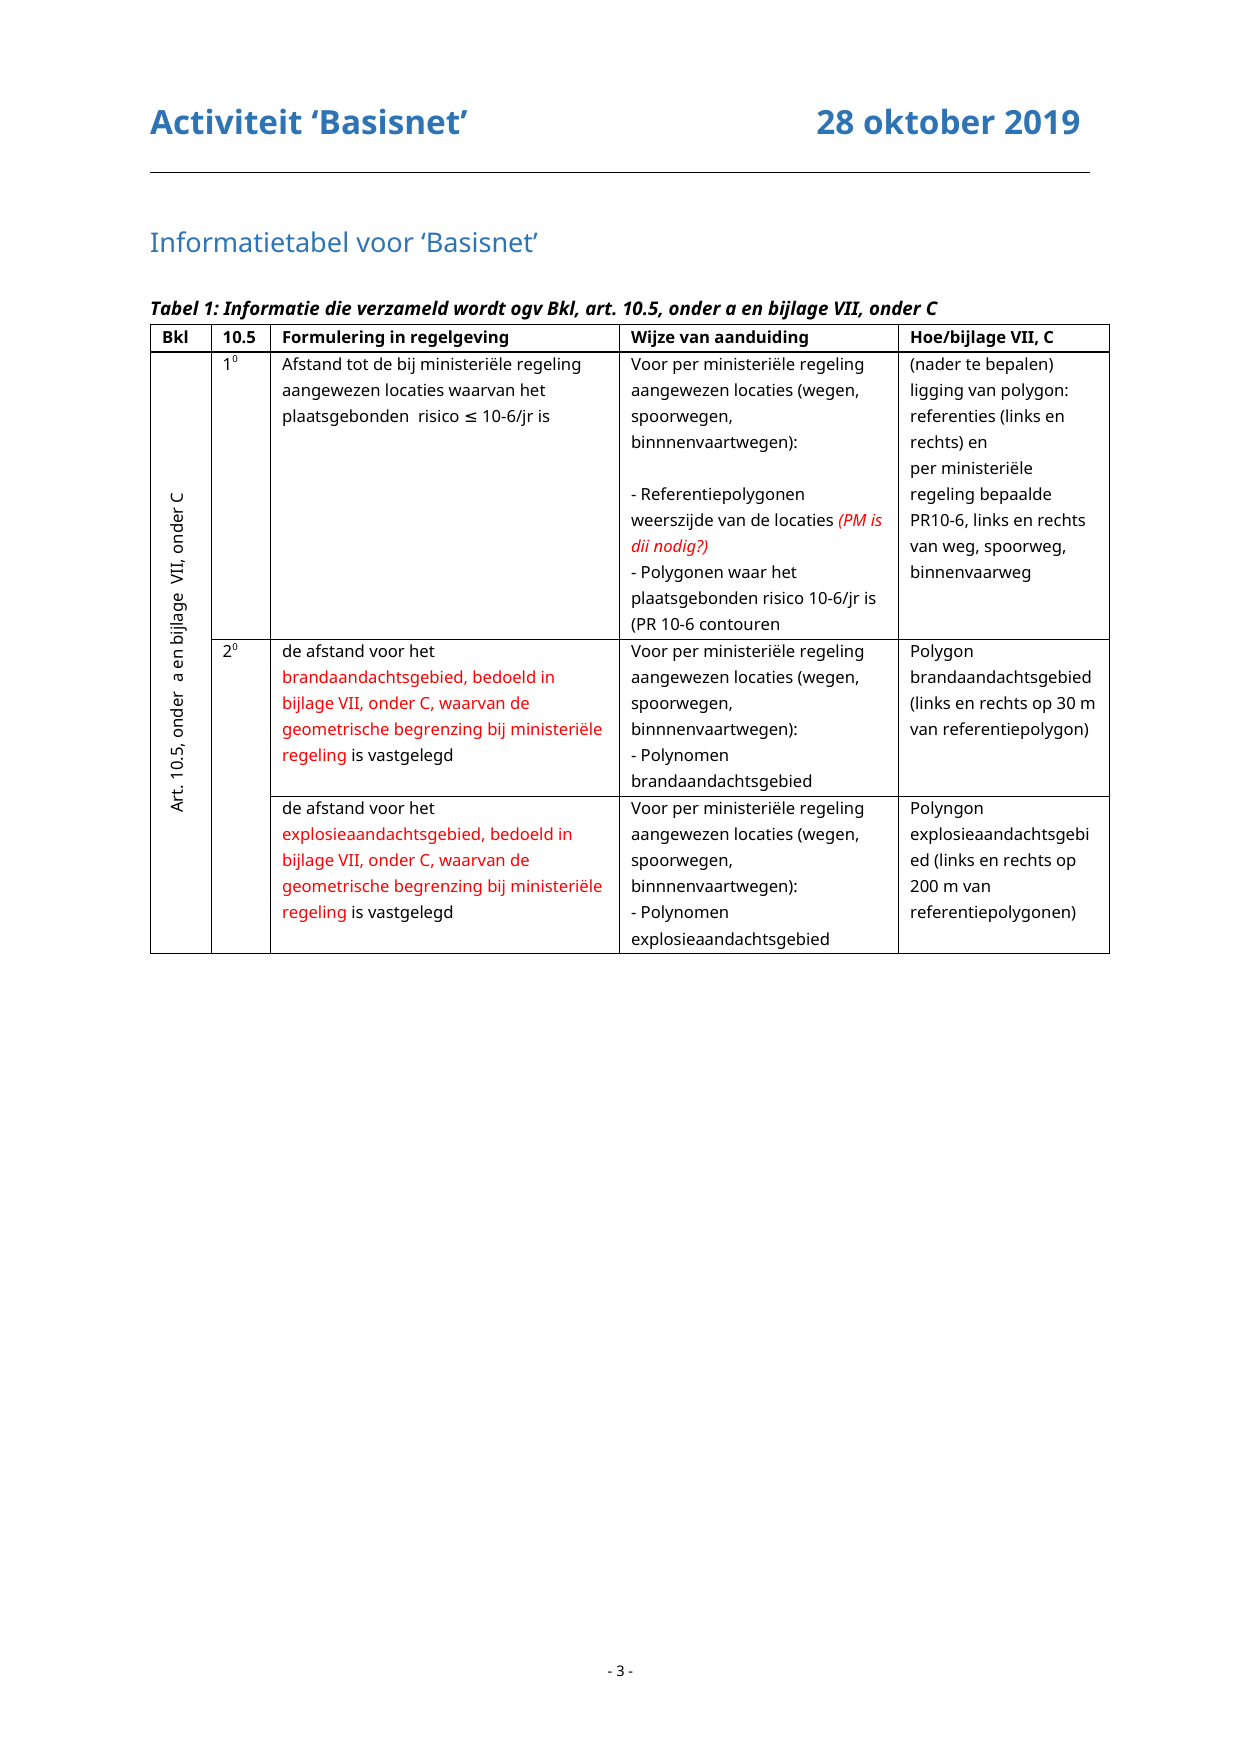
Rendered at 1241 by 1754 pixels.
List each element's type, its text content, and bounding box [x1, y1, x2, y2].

table_cell (nader te bepalen) ligging van polygon: referenties (links en rechts) en per ministeriële regeling bepaalde PR10-6, links en rechts van weg, spoorweg, binnenvaarweg [899, 353, 1109, 639]
table_header 10.5 [212, 325, 270, 351]
table_cell Voor per ministeriële regeling aangewezen locaties (wegen, spoorwegen, binnnenvaartwegen): - Polynomen explosieaandachtsgebied [620, 797, 898, 953]
table_cell de afstand voor het explosieaandachtsgebied, bedoeld in bijlage VII, onder C, waarvan de geometrische begrenzing bij ministeriële regeling is vastgelegd [271, 797, 619, 953]
table_cell Polygon brandaandachtsgebied (links en rechts op 30 m van referentiepolygon) [899, 640, 1109, 796]
table_cell Voor per ministeriële regeling aangewezen locaties (wegen, spoorwegen, binnnenvaartwegen): - Polynomen brandaandachtsgebied [620, 640, 898, 796]
table_cell Afstand tot de bij ministeriële regeling aangewezen locaties waarvan het plaatsgebonden risico ≤ 10-6/jr is [271, 353, 619, 639]
table_header Formulering in regelgeving [271, 325, 619, 351]
table_cell 10 [212, 353, 270, 639]
table_header Hoe/bijlage VII, C [899, 325, 1109, 351]
table_cell Polyngon explosieaandachtsgebied (links en rechts op 200 m van referentiepolygonen) [899, 797, 1109, 953]
table_header Bkl [151, 325, 211, 351]
subtitle Informatietabel voor ‘Basisnet’ [150, 223, 1090, 260]
table_header Wijze van aanduiding [620, 325, 898, 351]
table_cell 20 [212, 640, 270, 953]
table_cell Voor per ministeriële regeling aangewezen locaties (wegen, spoorwegen, binnnenvaartwegen): - Referentiepolygonen weerszijde van de locaties (PM is dii nodig?) - Polygonen waar het plaatsgebonden risico 10-6/jr is (PR 10-6 contouren [620, 353, 898, 639]
table_cell Art. 10.5, onder a en bijlage VII, onder C [151, 353, 211, 953]
text Tabel 1: Informatie die verzameld wordt ogv Bkl, art. 10.5, onder a en bijlage VII, onder C [150, 295, 1090, 321]
table_cell de afstand voor het brandaandachtsgebied, bedoeld in bijlage VII, onder C, waarvan de geometrische begrenzing bij ministeriële regeling is vastgelegd [271, 640, 619, 796]
